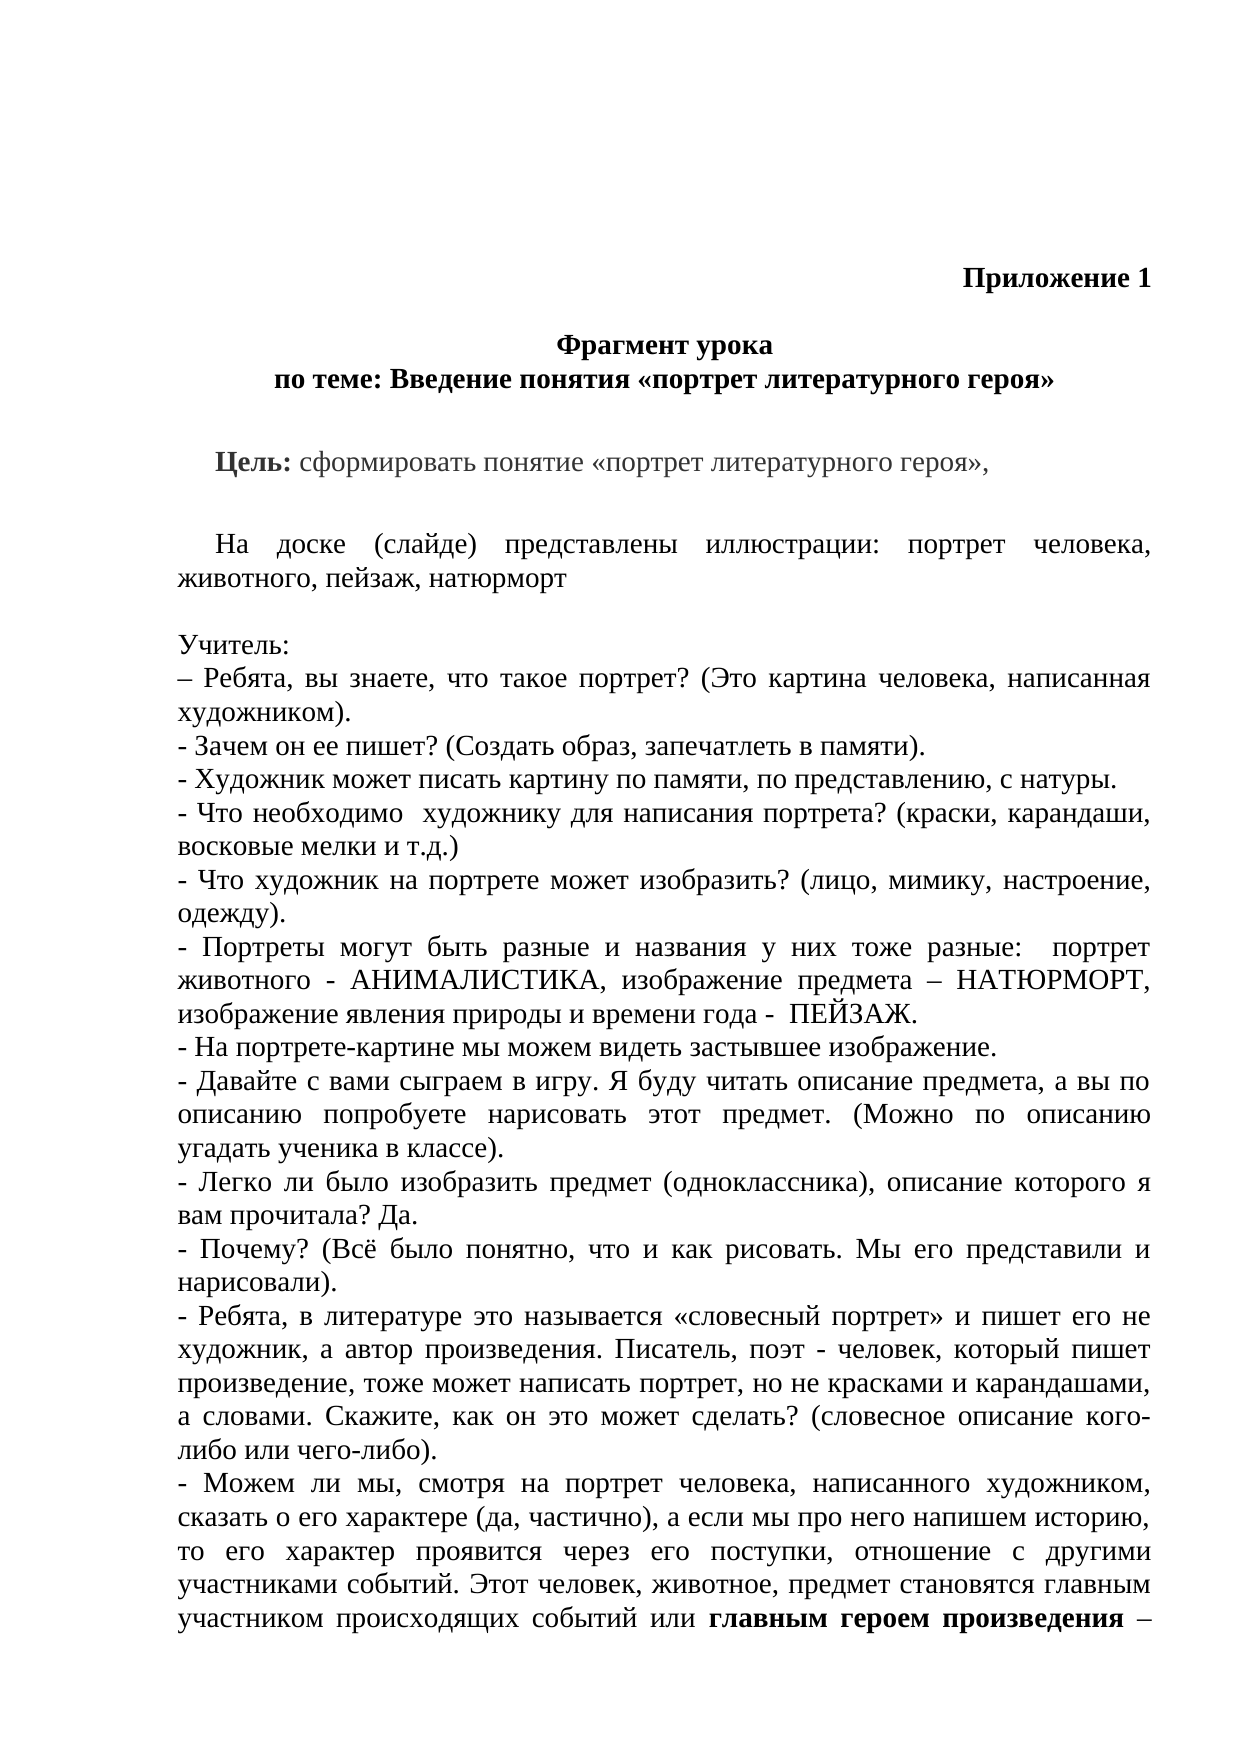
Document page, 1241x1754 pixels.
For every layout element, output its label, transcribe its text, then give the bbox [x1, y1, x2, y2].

text - На портрете-картине мы можем видеть застывшее изображение. [177, 1029, 1152, 1063]
text - Художник может писать картину по памяти, по представлению, с натуры. [177, 761, 1152, 795]
text Учитель: [177, 627, 1152, 661]
text Приложение 1 [177, 260, 1152, 294]
text На доске (слайде) представлены иллюстрации: портрет человека, животного, пейзаж, натюрморт [177, 526, 1152, 593]
text - Что необходимо художнику для написания портрета? (краски, карандаши, восковые мелки и т.д.) [177, 795, 1152, 862]
text Цель: сформировать понятие «портрет литературного героя», [215, 444, 1152, 477]
text - Легко ли было изобразить предмет (одноклассника), описание которого я вам прочитала? Да. [177, 1164, 1152, 1231]
text - Портреты могут быть разные и названия у них тоже разные: портрет животного - АНИМАЛИСТИКА, изображение предмета – НАТЮРМОРТ, изображение явления природы и времени года - ПЕЙЗАЖ. [177, 929, 1152, 1029]
text по теме: Введение понятия «портрет литературного героя» [177, 361, 1152, 394]
text - Ребята, в литературе это называется «словесный портрет» и пишет его не художник, а автор произведения. Писатель, поэт - человек, который пишет произведение, тоже может написать портрет, но не красками и карандашами, а словами. Скажите, как он это может сделать? (словесное описание кого-либо или чего-либо). [177, 1298, 1152, 1466]
text - Давайте с вами сыграем в игру. Я буду читать описание предмета, а вы по описанию попробуете нарисовать этот предмет. (Можно по описанию угадать ученика в классе). [177, 1063, 1152, 1164]
text – Ребята, вы знаете, что такое портрет? (Это картина человека, написанная художником). [177, 661, 1152, 728]
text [177, 1466, 1152, 1633]
text Фрагмент урока [177, 327, 1152, 361]
text - Почему? (Всё было понятно, что и как рисовать. Мы его представили и нарисовали). [177, 1231, 1152, 1298]
text - Зачем он ее пишет? (Создать образ, запечатлеть в памяти). [177, 728, 1152, 761]
text - Что художник на портрете может изобразить? (лицо, мимику, настроение, одежду). [177, 862, 1152, 929]
